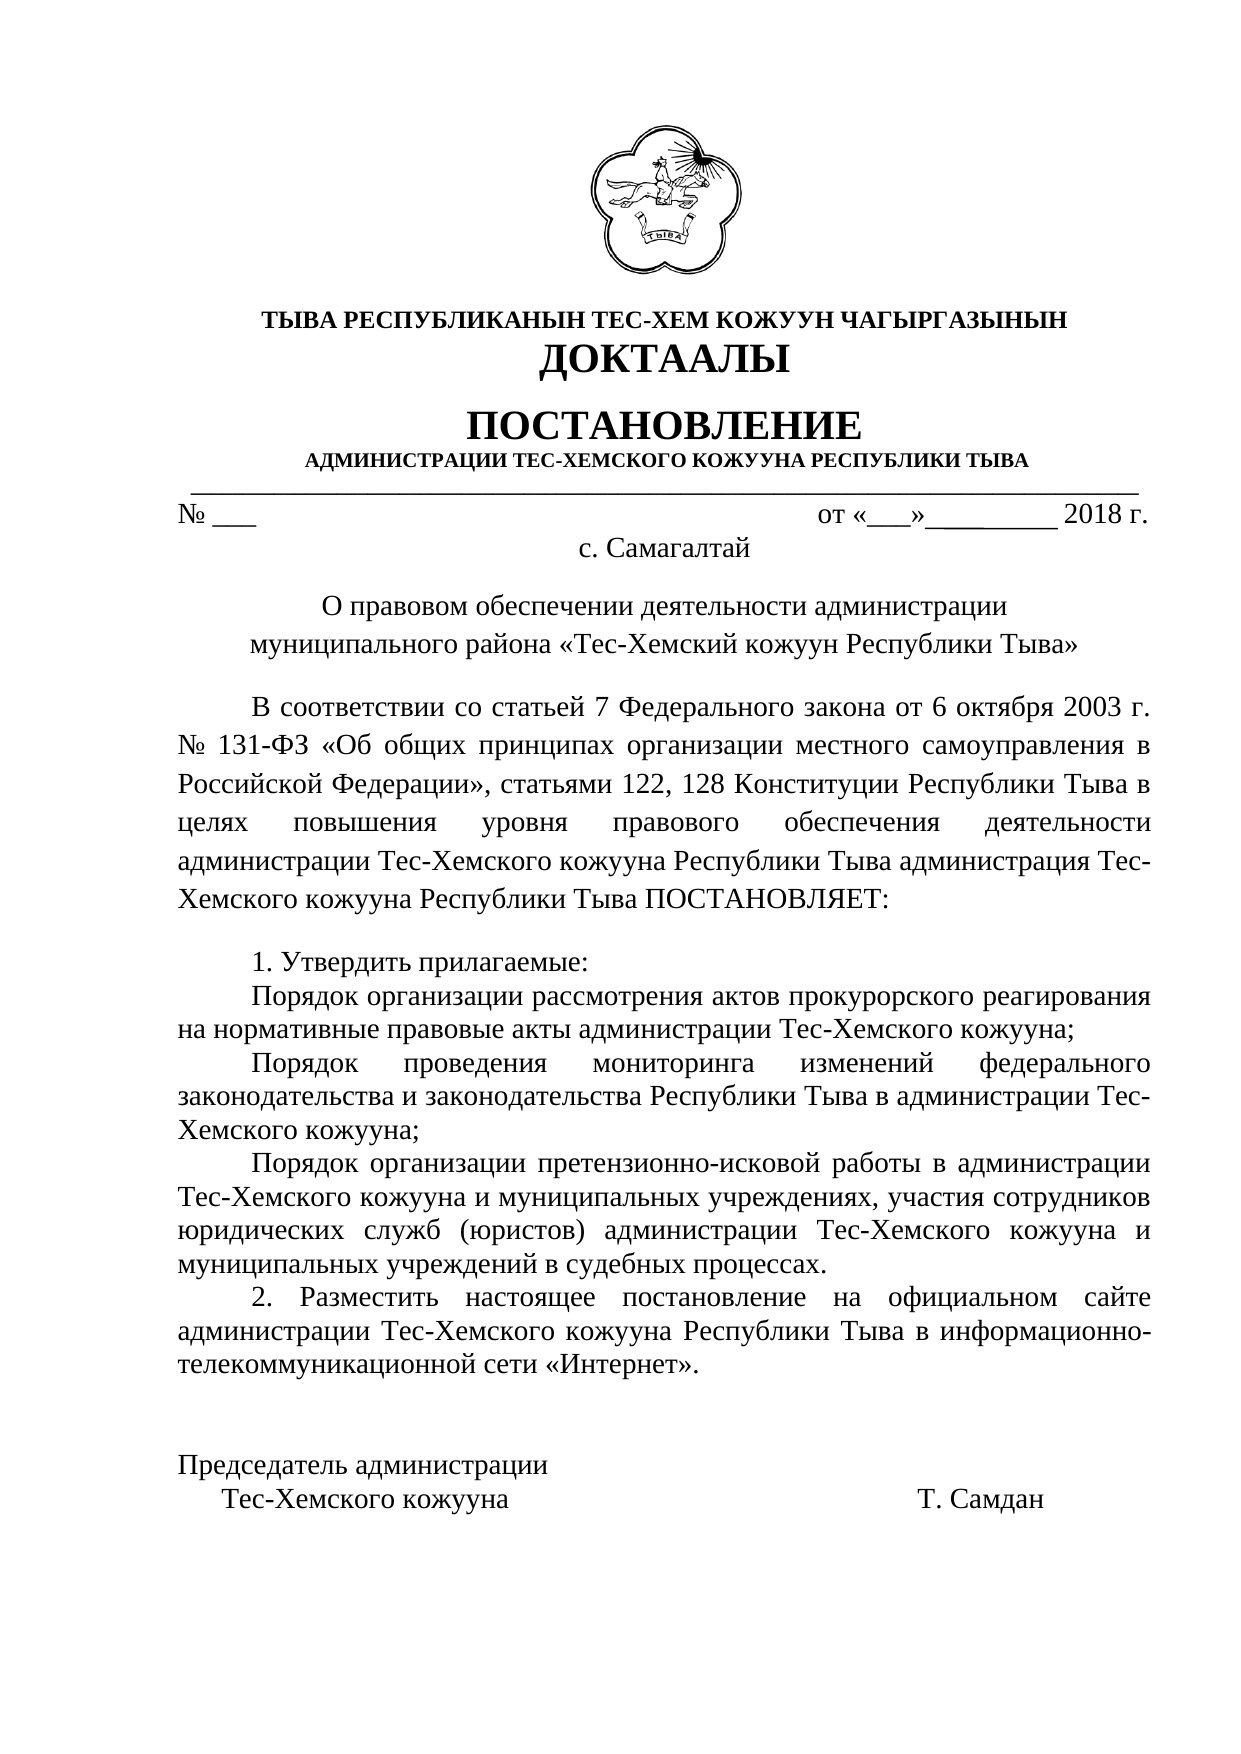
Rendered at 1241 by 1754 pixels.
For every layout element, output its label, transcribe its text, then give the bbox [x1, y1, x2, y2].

text ___________________________________________________________________________________________ [177, 472, 1152, 497]
text ДОКТААЛЫ [177, 333, 1152, 381]
picture [580, 118, 749, 281]
text О правовом обеспечении деятельности администрации [177, 588, 1152, 621]
text Председатель администрации [177, 1447, 1152, 1481]
text Тес-Хемского кожууна Т. Самдан [177, 1481, 1152, 1548]
text Порядок проведения мониторинга изменений федерального законодательства и законодательства Республики Тыва в администрации Тес-Хемского кожууна; [177, 1045, 1152, 1145]
text ПОСТАНОВЛЕНИЕ [177, 401, 1152, 448]
text Порядок организации претензионно-исковой работы в администрации Тес-Хемского кожууна и муниципальных учреждениях, участия сотрудников юридических служб (юристов) администрации Тес-Хемского кожууна и муниципальных учреждений в судебных процессах. [177, 1145, 1152, 1279]
text Порядок организации рассмотрения актов прокурорского реагирования на нормативные правовые акты администрации Тес-Хемского кожууна; [177, 978, 1152, 1045]
text 1. Утвердить прилагаемые: [177, 944, 1152, 978]
text 2. Разместить настоящее постановление на официальном сайте администрации Тес-Хемского кожууна Республики Тыва в информационно-телекоммуникационной сети «Интернет». [177, 1279, 1152, 1380]
text АДМИНИСТРАЦИИ ТЕС-ХЕМСКОГО КОЖУУНА РЕСПУБЛИКИ ТЫВА [177, 448, 1152, 472]
text с. Самагалтай [177, 530, 1152, 564]
text ТЫВА РЕСПУБЛИКАНЫН ТЕС-ХЕМ КОЖУУН ЧАГЫРГАЗЫНЫН [177, 305, 1152, 333]
text муниципального района «Тес-Хемский кожуун Республики Тыва» [177, 626, 1152, 660]
text № ___ от «___» 2018 г. [177, 497, 1152, 530]
text В соответствии со статьей 7 Федерального закона от 6 октября 2003 г. № 131-ФЗ «Об общих принципах организации местного самоуправления в Российской Федерации», статьями 122, 128 Конституции Республики Тыва в целях повышения уровня правового обеспечения деятельности администрации Тес-Хемского кожууна Республики Тыва администрация Тес-Хемского кожууна Республики Тыва ПОСТАНОВЛЯЕТ: [177, 689, 1152, 915]
